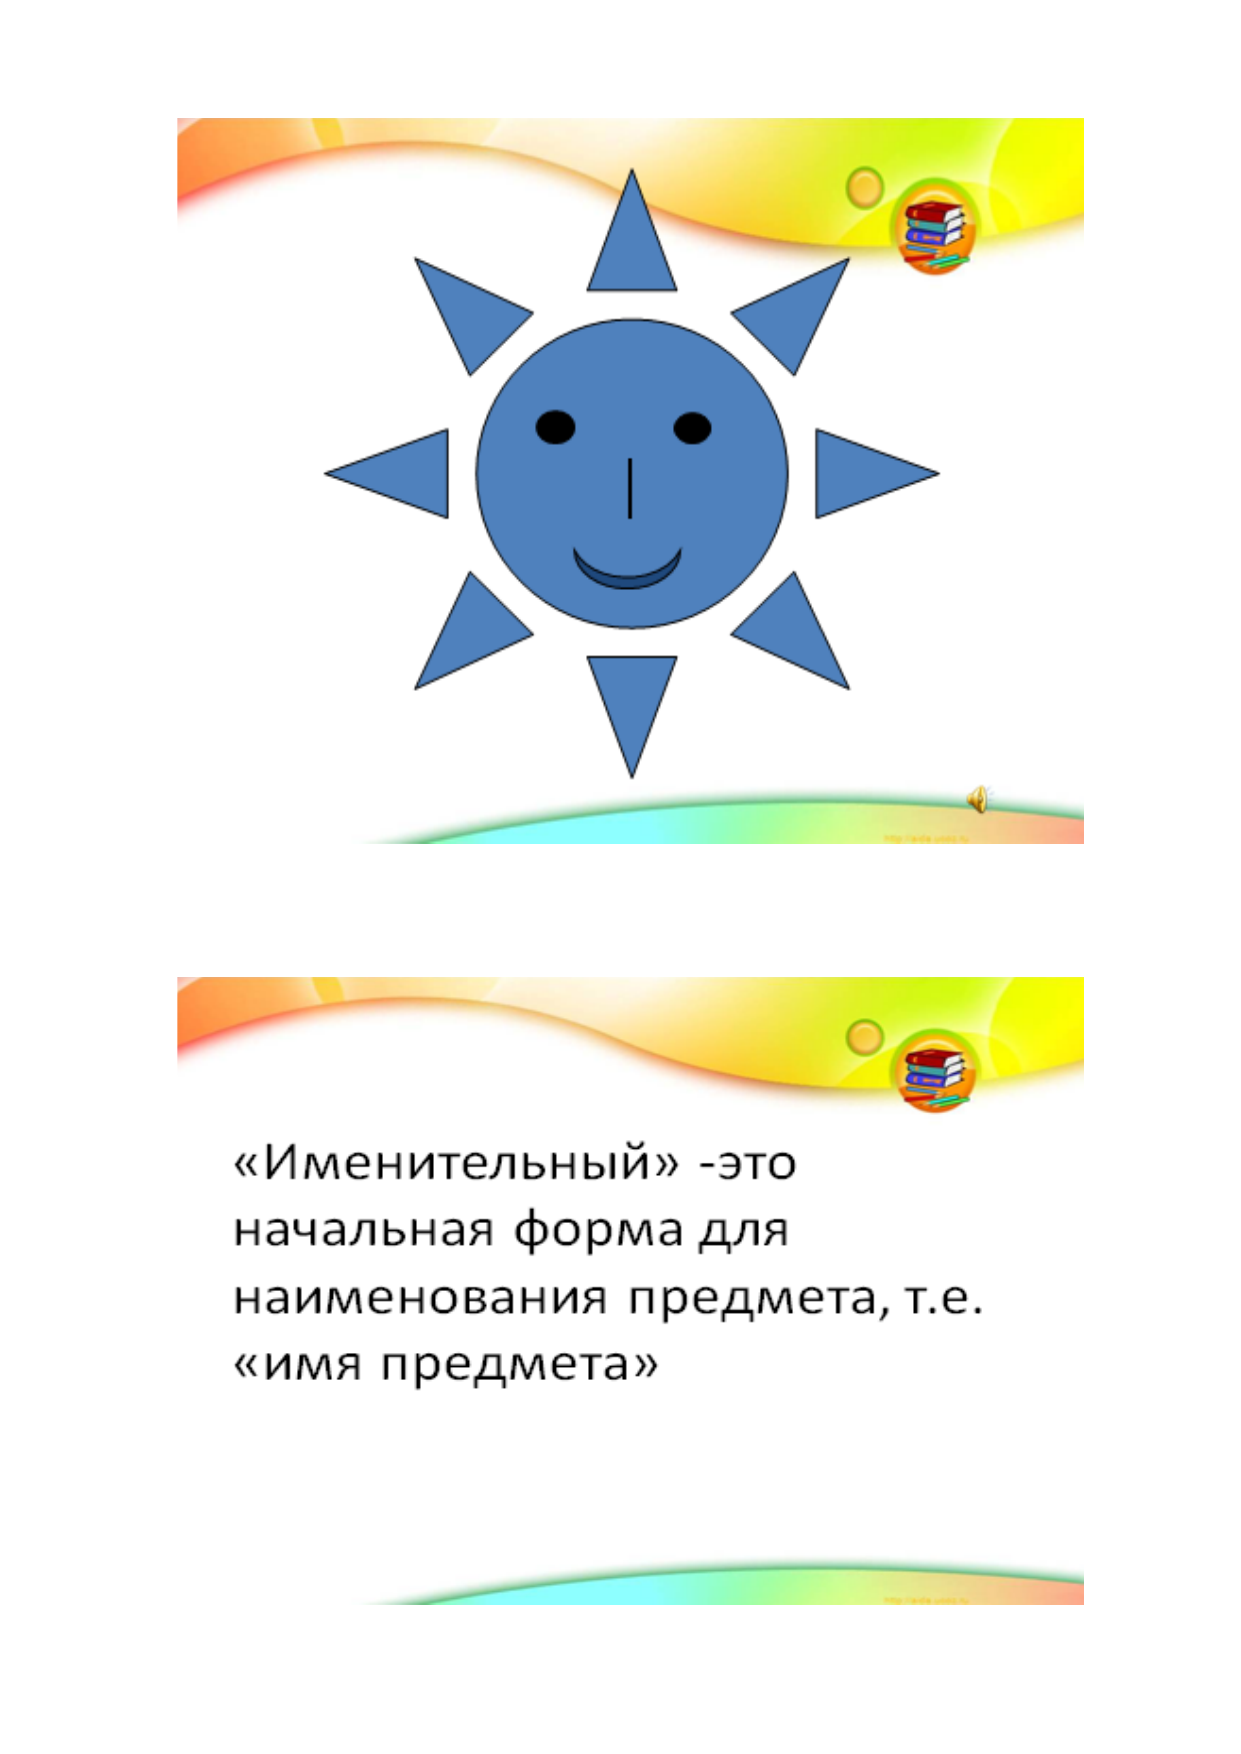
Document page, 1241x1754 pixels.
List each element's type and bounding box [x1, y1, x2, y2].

picture [177, 977, 1084, 1605]
picture [177, 118, 1084, 844]
